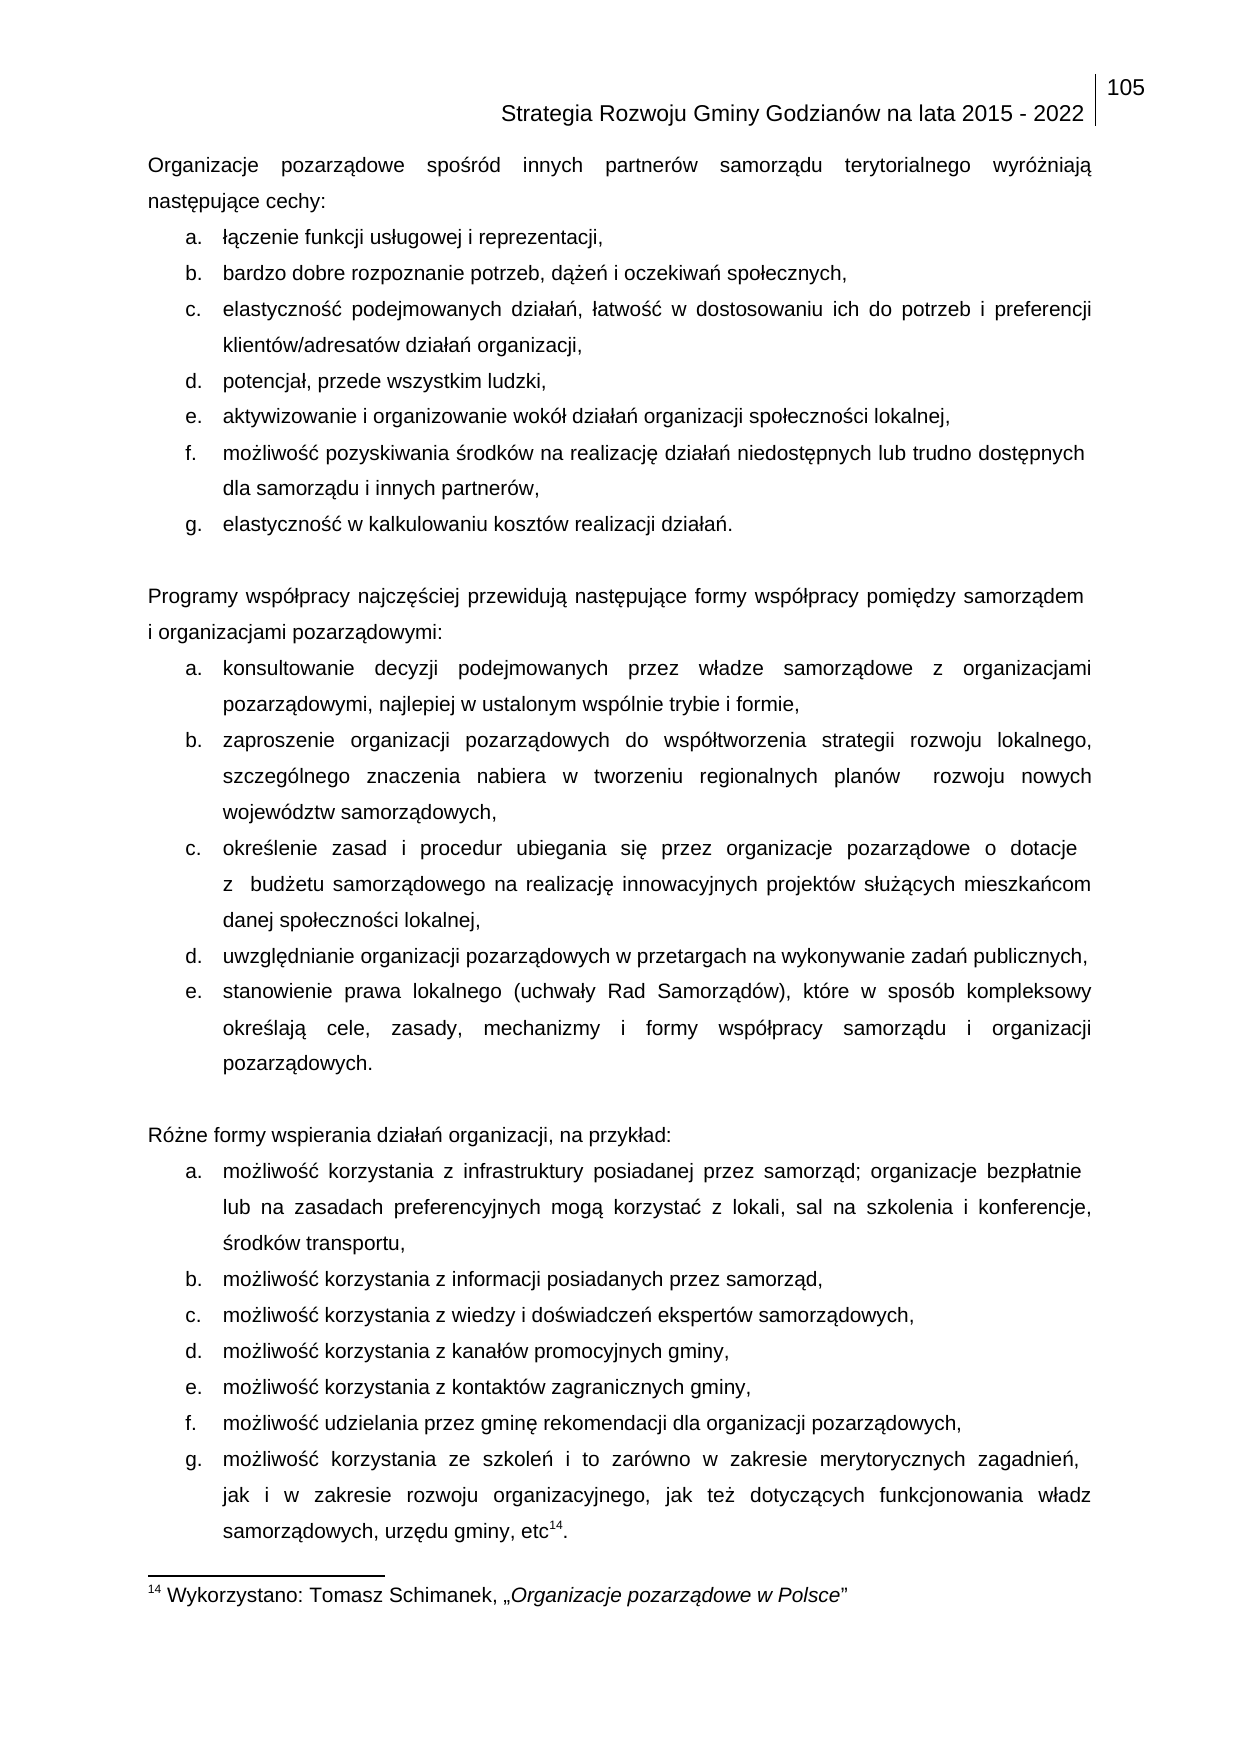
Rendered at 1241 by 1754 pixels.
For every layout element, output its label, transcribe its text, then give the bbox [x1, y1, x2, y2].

text Organizacje pozarządowe spośród innych partnerów samorządu terytorialnego wyróżniają następujące cechy: [148, 153, 1093, 213]
list elastyczność w kalkulowaniu kosztów realizacji działań. [185, 512, 1093, 536]
list stanowienie prawa lokalnego (uchwały Rad Samorządów), które w sposób kompleksowy określają cele, zasady, mechanizmy i formy współpracy samorządu i organizacji pozarządowych. [185, 979, 1093, 1075]
text Programy współpracy najczęściej przewidują następujące formy współpracy pomiędzy samorządem i organizacjami pozarządowymi: [148, 584, 1093, 644]
list możliwość korzystania z infrastruktury posiadanej przez samorząd; organizacje bezpłatnie lub na zasadach preferencyjnych mogą korzystać z lokali, sal na szkolenia i konferencje, środków transportu, [185, 1159, 1093, 1255]
list konsultowanie decyzji podejmowanych przez władze samorządowe z organizacjami pozarządowymi, najlepiej w ustalonym wspólnie trybie i formie, [185, 656, 1093, 716]
list bardzo dobre rozpoznanie potrzeb, dążeń i oczekiwań społecznych, [185, 261, 1093, 284]
list możliwość korzystania z kontaktów zagranicznych gminy, [185, 1375, 1093, 1399]
list możliwość pozyskiwania środków na realizację działań niedostępnych lub trudno dostępnych dla samorządu i innych partnerów, [185, 440, 1093, 500]
list możliwość korzystania z informacji posiadanych przez samorząd, [185, 1267, 1093, 1291]
list zaproszenie organizacji pozarządowych do współtworzenia strategii rozwoju lokalnego, szczególnego znaczenia nabiera w tworzeniu regionalnych planów rozwoju nowych województw samorządowych, [185, 728, 1093, 824]
list uwzględnianie organizacji pozarządowych w przetargach na wykonywanie zadań publicznych, [185, 943, 1093, 967]
list aktywizowanie i organizowanie wokół działań organizacji społeczności lokalnej, [185, 404, 1093, 428]
list możliwość udzielania przez gminę rekomendacji dla organizacji pozarządowych, [185, 1411, 1093, 1434]
list określenie zasad i procedur ubiegania się przez organizacje pozarządowe o dotacje z budżetu samorządowego na realizację innowacyjnych projektów służących mieszkańcom danej społeczności lokalnej, [185, 836, 1093, 931]
text Różne formy wspierania działań organizacji, na przykład: [148, 1123, 1093, 1147]
list możliwość korzystania z wiedzy i doświadczeń ekspertów samorządowych, [185, 1303, 1093, 1327]
list łączenie funkcji usługowej i reprezentacji, [185, 225, 1093, 249]
list możliwość korzystania z kanałów promocyjnych gminy, [185, 1339, 1093, 1363]
list możliwość korzystania ze szkoleń i to zarówno w zakresie merytorycznych zagadnień, jak i w zakresie rozwoju organizacyjnego, jak też dotyczących funkcjonowania władz samorządowych, urzędu gminy, etc. [185, 1447, 1093, 1542]
list potencjał, przede wszystkim ludzki, [185, 368, 1093, 392]
list elastyczność podejmowanych działań, łatwość w dostosowaniu ich do potrzeb i preferencji klientów/adresatów działań organizacji, [185, 297, 1093, 356]
